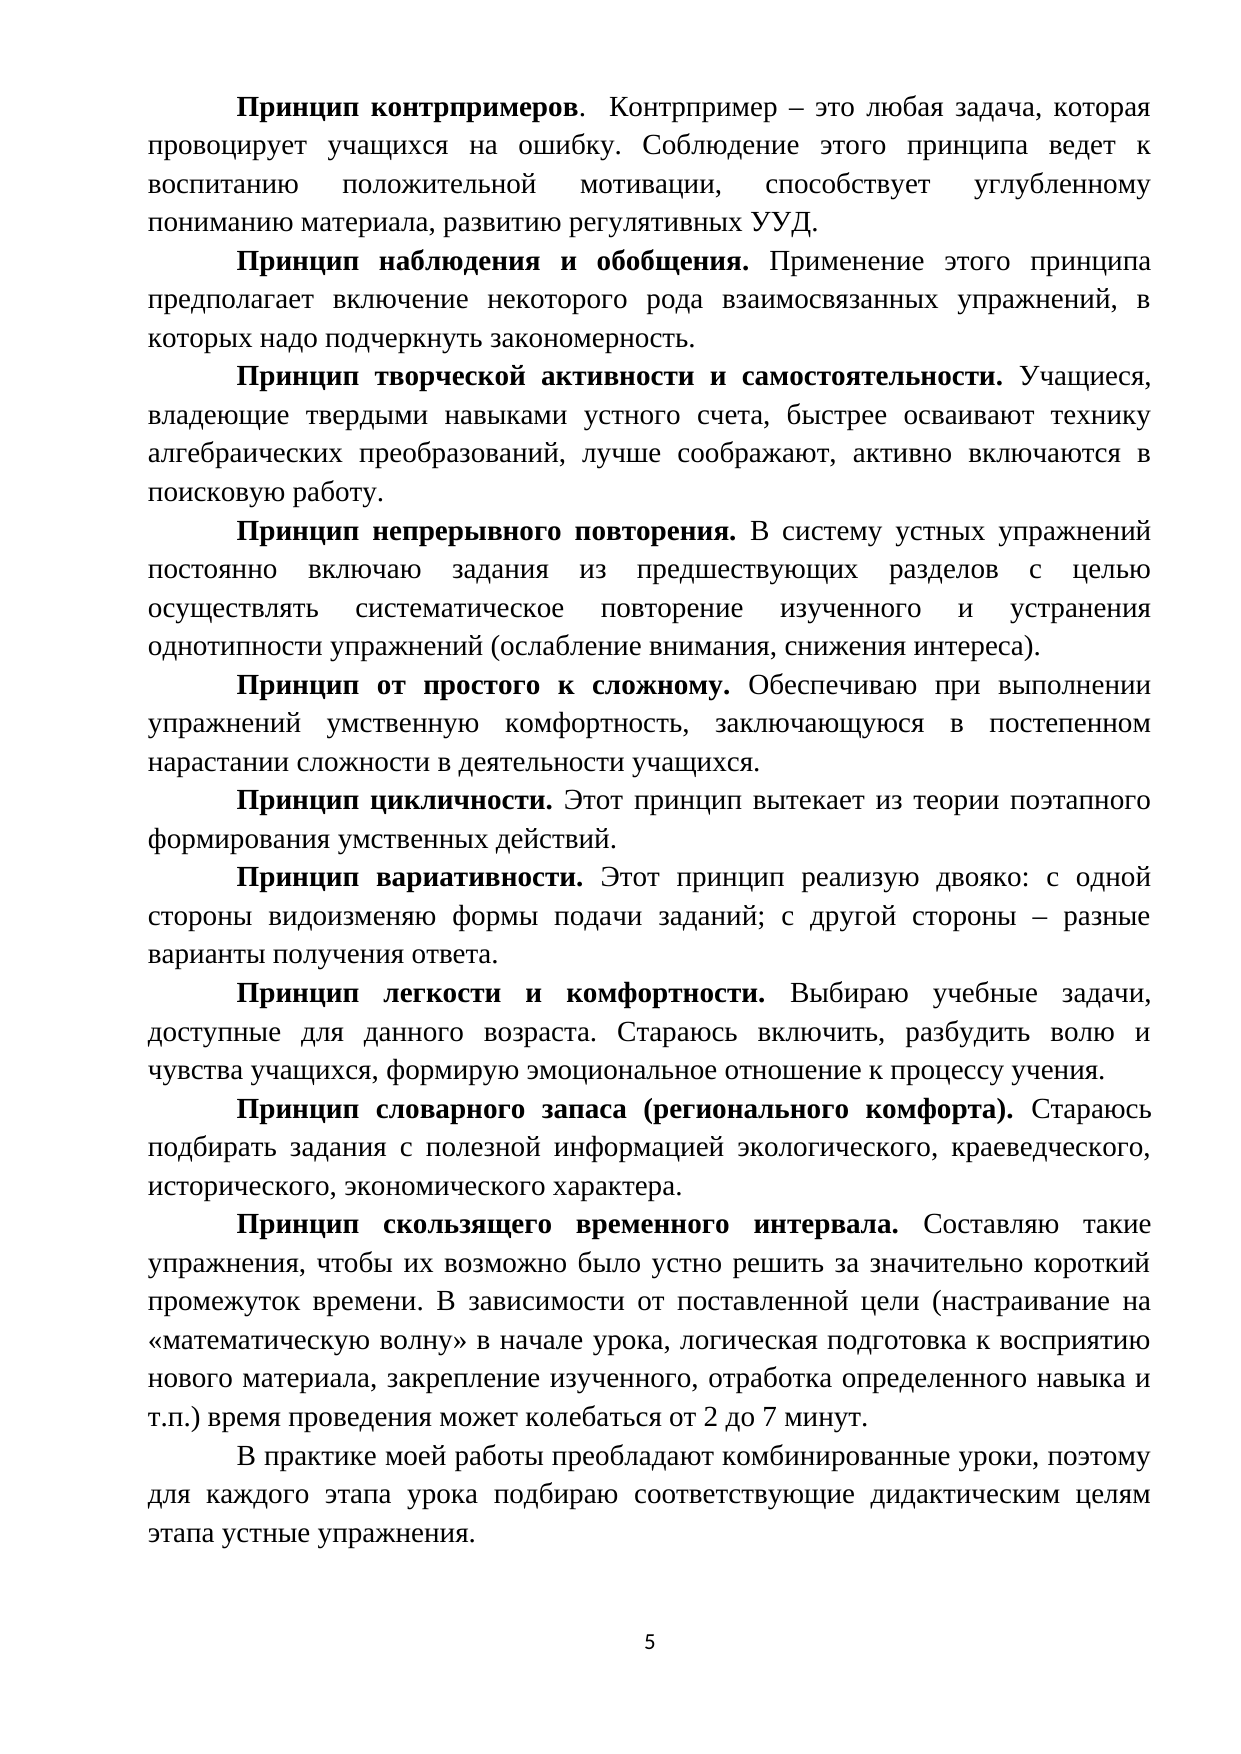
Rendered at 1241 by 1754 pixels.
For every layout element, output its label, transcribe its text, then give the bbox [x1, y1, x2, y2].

text В практике моей работы преобладают комбинированные уроки, поэтому для каждого этапа урока подбираю соответствующие дидактическим целям этапа устные упражнения. [148, 1438, 1152, 1548]
text Принцип контрпримеров. Контрпример – это любая задача, которая провоцирует учащихся на ошибку. Соблюдение этого принципа ведет к воспитанию положительной мотивации, способствует углубленному пониманию материала, развитию регулятивных УУД. [148, 89, 1152, 238]
text Принцип от простого к сложному. Обеспечиваю при выполнении упражнений умственную комфортность, заключающуюся в постепенном нарастании сложности в деятельности учащихся. [148, 667, 1152, 777]
text Принцип непрерывного повторения. В систему устных упражнений постоянно включаю задания из предшествующих разделов с целью осуществлять систематическое повторение изученного и устранения однотипности упражнений (ослабление внимания, снижения интереса). [148, 513, 1152, 662]
text Принцип наблюдения и обобщения. Применение этого принципа предполагает включение некоторого рода взаимосвязанных упражнений, в которых надо подчеркнуть закономерность. [148, 243, 1152, 353]
text Принцип скользящего временного интервала. Составляю такие упражнения, чтобы их возможно было устно решить за значительно короткий промежуток времени. В зависимости от поставленной цели (настраивание на «математическую волну» в начале урока, логическая подготовка к восприятию нового материала, закрепление изученного, отработка определенного навыка и т.п.) время проведения может колебаться от 2 до 7 минут. [148, 1206, 1152, 1433]
text Принцип словарного запаса (регионального комфорта). Стараюсь подбирать задания с полезной информацией экологического, краеведческого, исторического, экономического характера. [148, 1091, 1152, 1201]
text Принцип легкости и комфортности. Выбираю учебные задачи, доступные для данного возраста. Стараюсь включить, разбудить волю и чувства учащихся, формирую эмоциональное отношение к процессу учения. [148, 975, 1152, 1086]
text Принцип творческой активности и самостоятельности. Учащиеся, владеющие твердыми навыками устного счета, быстрее осваивают технику алгебраических преобразований, лучше соображают, активно включаются в поисковую работу. [148, 358, 1152, 508]
text Принцип цикличности. Этот принцип вытекает из теории поэтапного формирования умственных действий. [148, 782, 1152, 854]
text Принцип вариативности. Этот принцип реализую двояко: с одной стороны видоизменяю формы подачи заданий; с другой стороны – разные варианты получения ответа. [148, 859, 1152, 970]
